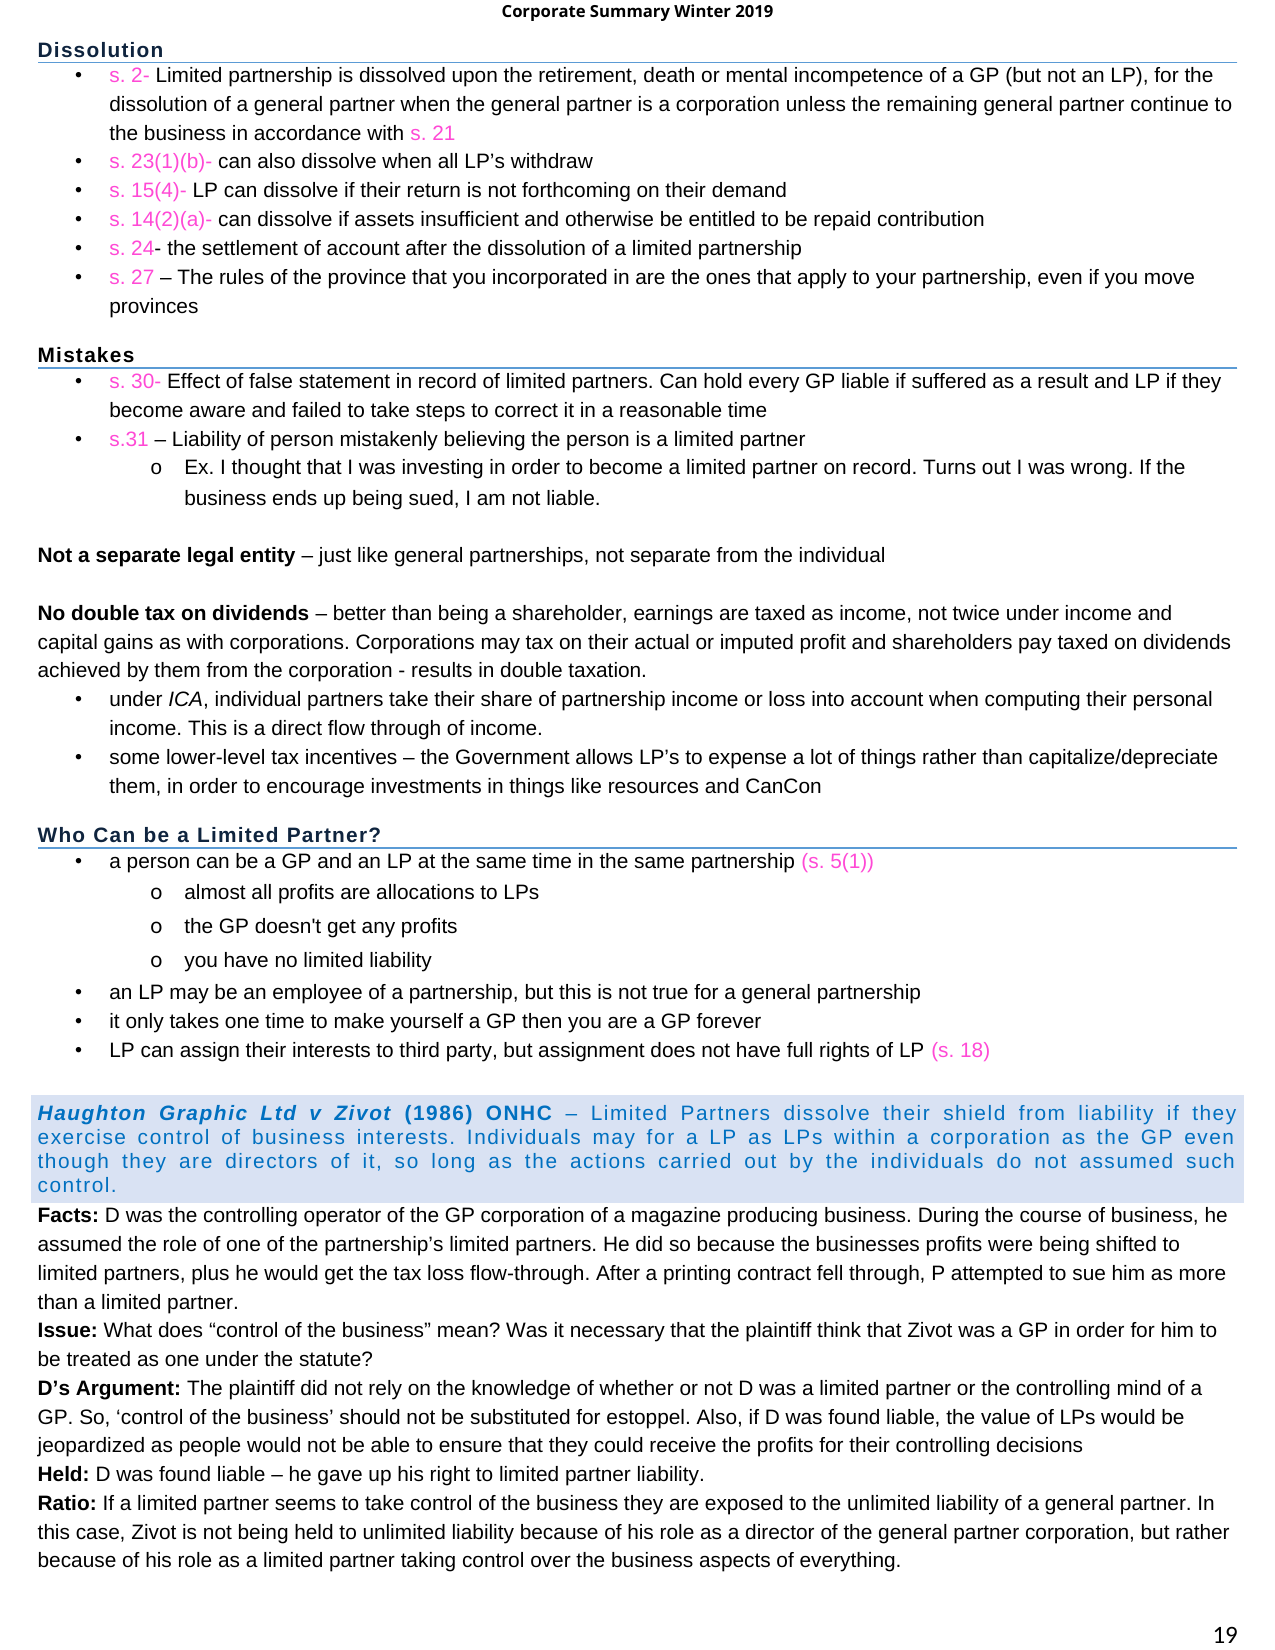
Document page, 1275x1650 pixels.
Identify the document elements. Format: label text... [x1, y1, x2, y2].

subtitle Who Can be a Limited Partner? [37, 823, 1237, 849]
list s. 27 – The rules of the province that you incorporated in are the ones that apply to your partnership, even if you move provinces [75, 265, 1237, 318]
list s. 23(1)(b)- can also dissolve when all LP’s withdraw [75, 149, 1237, 173]
list the GP doesn't get any profits [150, 912, 1237, 940]
list Ex. I thought that I was investing in order to become a limited partner on record. Turns out I was wrong. If the business ends up being sued, I am not liable. [150, 455, 1237, 510]
list a person can be a GP and an LP at the same time in the same partnership (s. 5(1)) [75, 849, 1237, 873]
subtitle Haughton Graphic Ltd v Zivot (1986) ONHC – Limited Partners dissolve their shield from liability if they exercise control of business interests. Individuals may for a LP as LPs within a corporation as the GP even though they are directors of it, so long as the actions carried out by the individuals do not assumed such control. [38, 1101, 1237, 1197]
subtitle Mistakes [37, 343, 1237, 369]
text Issue: What does “control of the business” mean? Was it necessary that the plaintiff think that Zivot was a GP in order for him to be treated as one under the statute? [37, 1318, 1237, 1371]
list s. 24- the settlement of account after the dissolution of a limited partnership [75, 236, 1237, 260]
list s. 14(2)(a)- can dissolve if assets insufficient and otherwise be entitled to be repaid contribution [75, 207, 1237, 231]
list s. 30- Effect of false statement in record of limited partners. Can hold every GP liable if suffered as a result and LP if they become aware and failed to take steps to correct it in a reasonable time [75, 369, 1237, 422]
list under ICA, individual partners take their share of partnership income or loss into account when computing their personal income. This is a direct flow through of income. [75, 687, 1237, 740]
text Ratio: If a limited partner seems to take control of the business they are exposed to the unlimited liability of a general partner. In this case, Zivot is not being held to unlimited liability because of his role as a director of the general partner corporation, but rather because of his role as a limited partner taking control over the business aspects of everything. [37, 1491, 1237, 1572]
list s. 2- Limited partnership is dissolved upon the retirement, death or mental incompetence of a GP (but not an LP), for the dissolution of a general partner when the general partner is a corporation unless the remaining general partner continue to the business in accordance with s. 21 [75, 63, 1237, 144]
list LP can assign their interests to third party, but assignment does not have full rights of LP (s. 18) [75, 1037, 1237, 1061]
list you have no limited liability [150, 946, 1237, 974]
list it only takes one time to make yourself a GP then you are a GP forever [75, 1008, 1237, 1033]
subtitle Dissolution [37, 37, 1237, 63]
list s.31 – Liability of person mistakenly believing the person is a limited partner [75, 426, 1237, 450]
text Held: D was found liable – he gave up his right to limited partner liability. [37, 1462, 1237, 1486]
text Not a separate legal entity – just like general partnerships, not separate from the individual [37, 543, 1237, 567]
list almost all profits are allocations to LPs [150, 877, 1237, 906]
text Facts: D was the controlling operator of the GP corporation of a magazine producing business. During the course of business, he assumed the role of one of the partnership’s limited partners. He did so because the businesses profits were being shifted to limited partners, plus he would get the tax loss flow-through. After a printing contract fell through, P attempted to sue him as more than a limited partner. [37, 1203, 1237, 1313]
text D’s Argument: The plaintiff did not rely on the knowledge of whether or not D was a limited partner or the controlling mind of a GP. So, ‘control of the business’ should not be substituted for estoppel. Also, if D was found liable, the value of LPs would be jeopardized as people would not be able to ensure that they could receive the profits for their controlling decisions [37, 1376, 1237, 1457]
list s. 15(4)- LP can dissolve if their return is not forthcoming on their demand [75, 178, 1237, 202]
list some lower-level tax incentives – the Government allows LP’s to expense a lot of things rather than capitalize/depreciate them, in order to encourage investments in things like resources and CanCon [75, 745, 1237, 797]
list an LP may be an employee of a partnership, but this is not true for a general partnership [75, 980, 1237, 1004]
text No double tax on dividends – better than being a shareholder, earnings are taxed as income, not twice under income and capital gains as with corporations. Corporations may tax on their actual or imputed profit and shareholders pay taxed on dividends achieved by them from the corporation - results in double taxation. [37, 601, 1237, 682]
